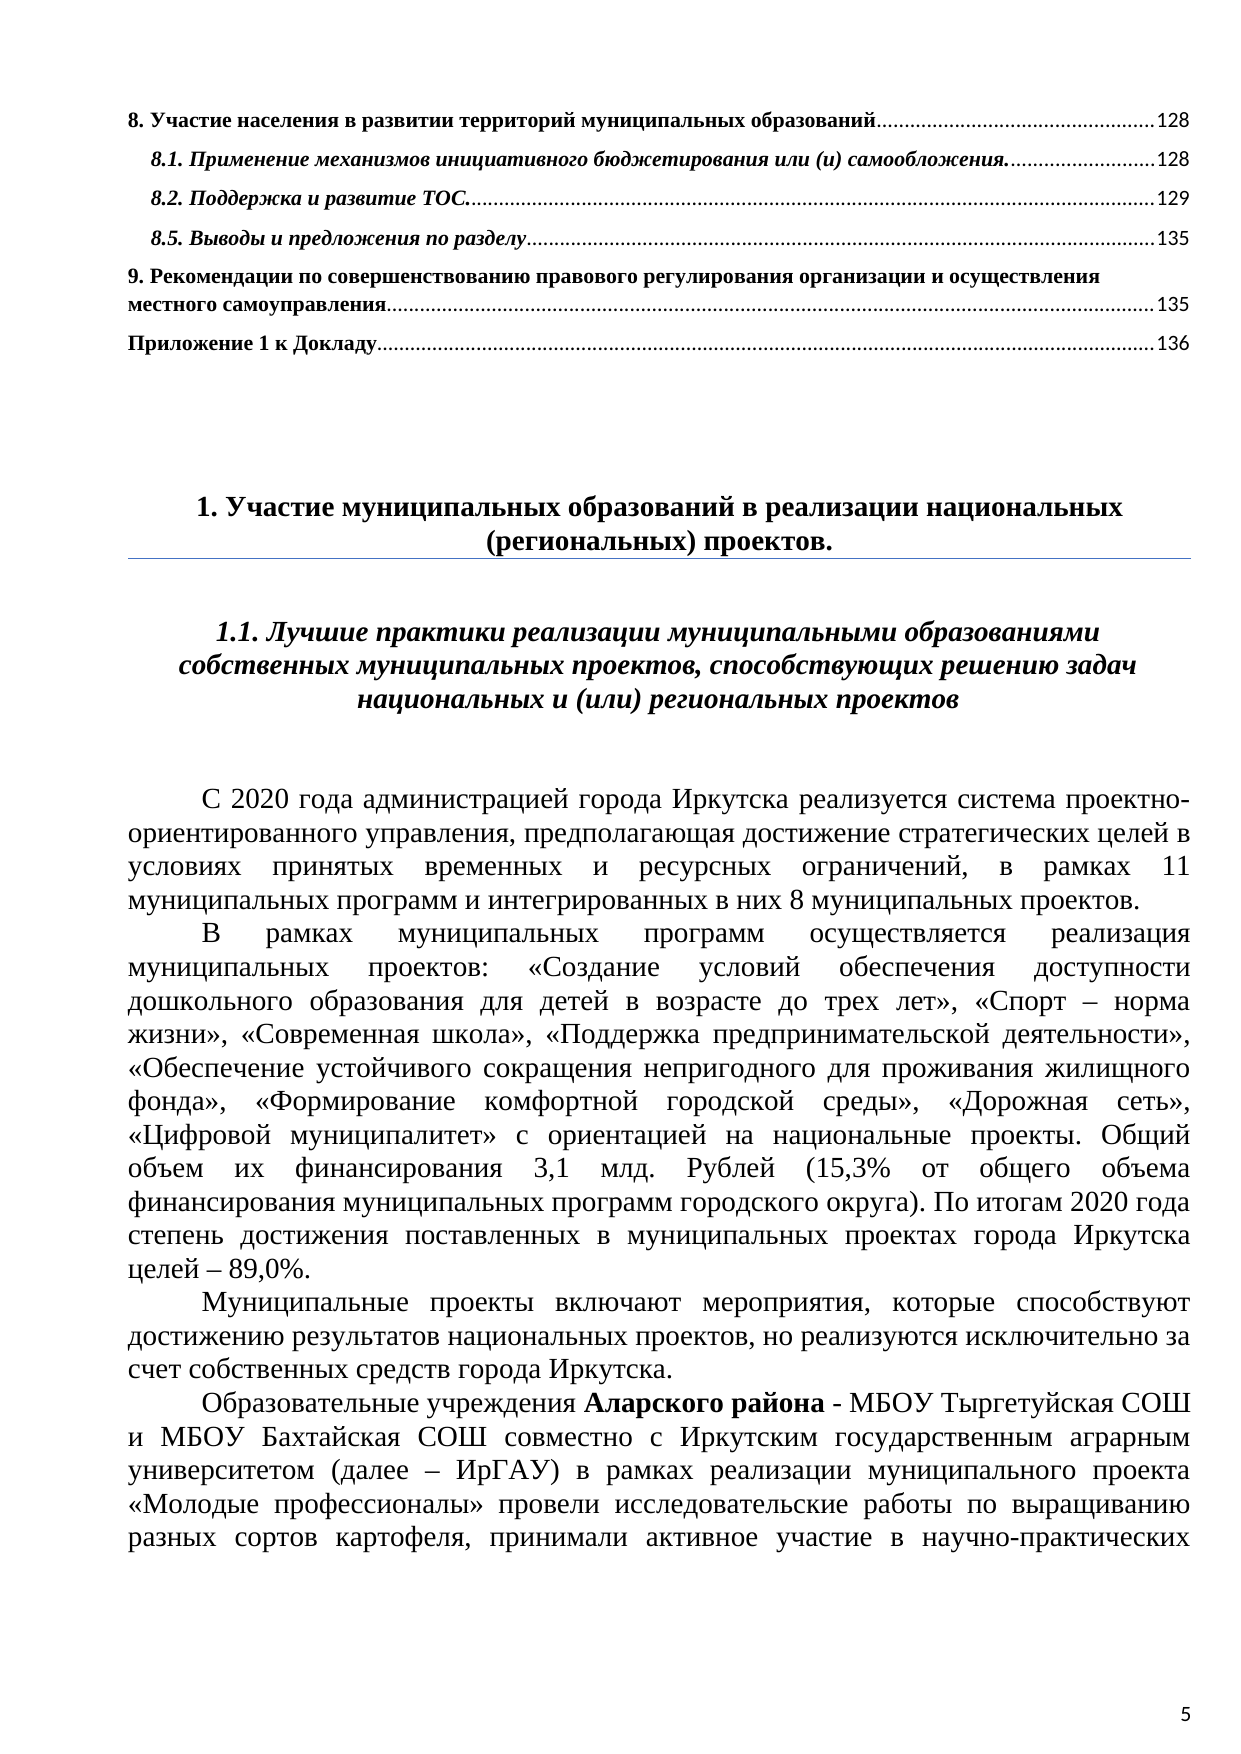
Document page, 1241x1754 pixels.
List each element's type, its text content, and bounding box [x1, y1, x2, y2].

text С 2020 года администрацией города Иркутска реализуется система проектно-ориентированного управления, предполагающая достижение стратегических целей в условиях принятых временных и ресурсных ограничений, в рамках 11 муниципальных программ и интегрированных в них 8 муниципальных проектов. [128, 781, 1191, 916]
subtitle 1.1. Лучшие практики реализации муниципальными образованиями собственных муниципальных проектов, способствующих решению задач национальных и (или) региональных проектов [128, 614, 1191, 714]
text Муниципальные проекты включают мероприятия, которые способствуют достижению результатов национальных проектов, но реализуются исключительно за счет собственных средств города Иркутска. [128, 1284, 1191, 1385]
subtitle 1. Участие муниципальных образований в реализации национальных (региональных) проектов. [128, 489, 1191, 558]
text В рамках муниципальных программ осуществляется реализация муниципальных проектов: «Создание условий обеспечения доступности дошкольного образования для детей в возрасте до трех лет», «Спорт – норма жизни», «Современная школа», «Поддержка предпринимательской деятельности», «Обеспечение устойчивого сокращения непригодного для проживания жилищного фонда», «Формирование комфортной городской среды», «Дорожная сеть», «Цифровой муниципалитет» с ориентацией на национальные проекты. Общий объем их финансирования 3,1 млд. Рублей (15,3% от общего объема финансирования муниципальных программ городского округа). По итогам 2020 года степень достижения поставленных в муниципальных проектах города Иркутска целей – 89,0%. [128, 916, 1191, 1284]
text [128, 1385, 1191, 1553]
